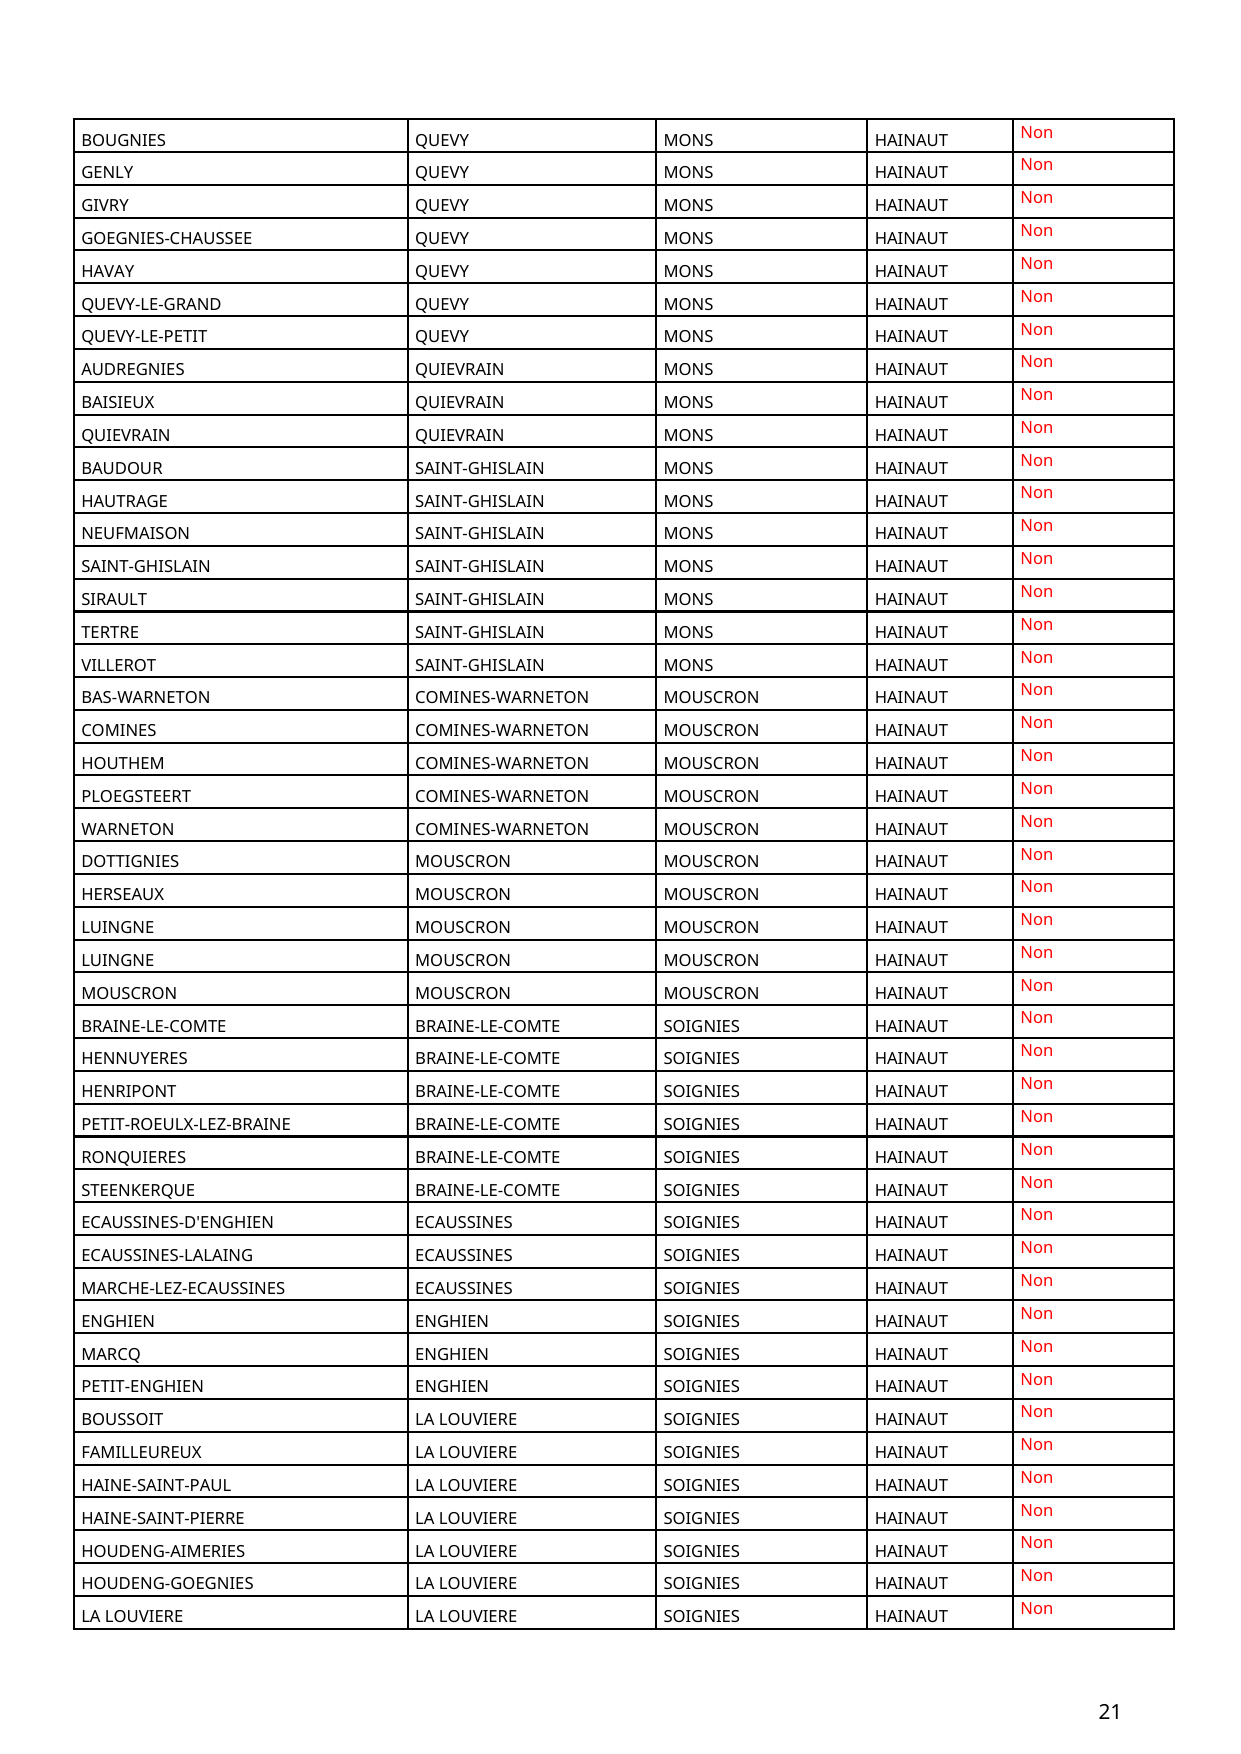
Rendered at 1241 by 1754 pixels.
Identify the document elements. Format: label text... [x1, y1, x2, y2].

table_cell QUEVY [409, 284, 655, 315]
table_cell HAINE-SAINT-PIERRE [75, 1498, 407, 1529]
table_cell SOIGNIES [657, 1531, 866, 1562]
table_cell HAINAUT [868, 547, 1012, 577]
table_cell HAINAUT [868, 448, 1012, 479]
table_cell MOUSCRON [409, 941, 655, 971]
table_cell HAINAUT [868, 153, 1012, 184]
table_cell BRAINE-LE-COMTE [409, 1006, 655, 1037]
table_cell Non [1014, 1498, 1173, 1529]
table_cell HAINAUT [868, 613, 1012, 643]
table_cell MARCHE-LEZ-ECAUSSINES [75, 1269, 407, 1299]
table_cell HAINAUT [868, 383, 1012, 413]
table_cell MONS [657, 448, 866, 479]
table_cell HAINAUT [868, 120, 1012, 151]
table_cell LA LOUVIERE [409, 1433, 655, 1463]
table_cell QUEVY [409, 219, 655, 249]
table_cell Non [1014, 711, 1173, 742]
table_cell FAMILLEUREUX [75, 1433, 407, 1463]
table_cell HOUTHEM [75, 744, 407, 774]
table_cell HAINAUT [868, 711, 1012, 742]
table_cell MONS [657, 383, 866, 413]
table_cell Non [1014, 1597, 1173, 1627]
table_cell MONS [657, 547, 866, 577]
table_cell SAINT-GHISLAIN [409, 448, 655, 479]
table_cell HAINAUT [868, 1498, 1012, 1529]
table_cell MARCQ [75, 1334, 407, 1365]
table_cell SOIGNIES [657, 1138, 866, 1168]
table_cell SAINT-GHISLAIN [409, 547, 655, 577]
table_cell HAINAUT [868, 645, 1012, 676]
table_cell MOUSCRON [75, 973, 407, 1004]
table_cell HAINAUT [868, 1006, 1012, 1037]
table_cell ECAUSSINES-LALAING [75, 1236, 407, 1267]
table_cell MONS [657, 613, 866, 643]
table_cell HAINAUT [868, 219, 1012, 249]
table_cell QUIEVRAIN [409, 416, 655, 446]
table_cell SAINT-GHISLAIN [409, 580, 655, 610]
table_cell Non [1014, 1072, 1173, 1102]
table_cell BAUDOUR [75, 448, 407, 479]
table_cell BAISIEUX [75, 383, 407, 413]
table_cell MOUSCRON [409, 875, 655, 906]
table_cell Non [1014, 1564, 1173, 1595]
table_cell HAINAUT [868, 678, 1012, 709]
table_cell QUEVY-LE-PETIT [75, 317, 407, 348]
table_cell HAINAUT [868, 744, 1012, 774]
table_cell Non [1014, 875, 1173, 906]
table_cell SOIGNIES [657, 1466, 866, 1496]
table_cell Non [1014, 284, 1173, 315]
table_cell HAINAUT [868, 481, 1012, 512]
table_cell BRAINE-LE-COMTE [409, 1039, 655, 1070]
table_cell MONS [657, 317, 866, 348]
table_cell HAINAUT [868, 1466, 1012, 1496]
table_cell BRAINE-LE-COMTE [409, 1138, 655, 1168]
table_cell MONS [657, 416, 866, 446]
table_cell RONQUIERES [75, 1138, 407, 1168]
table_cell SAINT-GHISLAIN [409, 645, 655, 676]
table_cell HAINAUT [868, 1564, 1012, 1595]
table_cell WARNETON [75, 809, 407, 840]
table_cell QUEVY [409, 251, 655, 282]
table_cell SOIGNIES [657, 1203, 866, 1234]
table_cell Non [1014, 1400, 1173, 1431]
table_cell ENGHIEN [409, 1301, 655, 1332]
table_cell Non [1014, 1531, 1173, 1562]
table_cell MOUSCRON [657, 711, 866, 742]
table_cell AUDREGNIES [75, 350, 407, 381]
table_cell MONS [657, 580, 866, 610]
table_cell HAVAY [75, 251, 407, 282]
table_cell Non [1014, 1301, 1173, 1332]
table_cell QUIEVRAIN [75, 416, 407, 446]
table_cell QUEVY-LE-GRAND [75, 284, 407, 315]
table_cell HAINE-SAINT-PAUL [75, 1466, 407, 1496]
table_cell PETIT-ENGHIEN [75, 1367, 407, 1398]
table_cell PETIT-ROEULX-LEZ-BRAINE [75, 1105, 407, 1135]
table_cell Non [1014, 908, 1173, 938]
table_cell HERSEAUX [75, 875, 407, 906]
table_cell LUINGNE [75, 941, 407, 971]
table_cell ECAUSSINES [409, 1203, 655, 1234]
table_cell Non [1014, 350, 1173, 381]
table_cell Non [1014, 1466, 1173, 1496]
table_cell Non [1014, 973, 1173, 1004]
table_cell BOUGNIES [75, 120, 407, 151]
table_cell ENGHIEN [75, 1301, 407, 1332]
table_cell MOUSCRON [657, 744, 866, 774]
table_cell HENRIPONT [75, 1072, 407, 1102]
table_cell HAINAUT [868, 1203, 1012, 1234]
table_cell ECAUSSINES-D'ENGHIEN [75, 1203, 407, 1234]
table_cell GOEGNIES-CHAUSSEE [75, 219, 407, 249]
table_cell HAINAUT [868, 1301, 1012, 1332]
table_cell SOIGNIES [657, 1236, 866, 1267]
table_cell LA LOUVIERE [409, 1597, 655, 1627]
table_cell HAUTRAGE [75, 481, 407, 512]
table_cell LUINGNE [75, 908, 407, 938]
table_cell ECAUSSINES [409, 1269, 655, 1299]
table_cell Non [1014, 1433, 1173, 1463]
table_cell HAINAUT [868, 186, 1012, 217]
table_cell HAINAUT [868, 1597, 1012, 1627]
table_cell MONS [657, 350, 866, 381]
table_cell MOUSCRON [657, 842, 866, 873]
table_cell MONS [657, 219, 866, 249]
table_cell COMINES-WARNETON [409, 711, 655, 742]
table_cell HAINAUT [868, 1400, 1012, 1431]
table_cell MONS [657, 514, 866, 545]
table_cell Non [1014, 645, 1173, 676]
table_cell SOIGNIES [657, 1301, 866, 1332]
table_cell SAINT-GHISLAIN [409, 481, 655, 512]
table_cell HOUDENG-GOEGNIES [75, 1564, 407, 1595]
table_cell HAINAUT [868, 1433, 1012, 1463]
table_cell MONS [657, 284, 866, 315]
table_cell Non [1014, 1170, 1173, 1201]
table_cell MOUSCRON [657, 875, 866, 906]
table_cell LA LOUVIERE [75, 1597, 407, 1627]
table_cell SOIGNIES [657, 1564, 866, 1595]
table_cell MONS [657, 645, 866, 676]
table_cell BRAINE-LE-COMTE [409, 1105, 655, 1135]
table_cell HENNUYERES [75, 1039, 407, 1070]
table_cell SOIGNIES [657, 1269, 866, 1299]
table_cell HAINAUT [868, 908, 1012, 938]
table_cell STEENKERQUE [75, 1170, 407, 1201]
table_cell MOUSCRON [409, 842, 655, 873]
table_cell HAINAUT [868, 842, 1012, 873]
table_cell LA LOUVIERE [409, 1564, 655, 1595]
table_cell Non [1014, 744, 1173, 774]
table_cell MOUSCRON [657, 908, 866, 938]
table_cell SOIGNIES [657, 1105, 866, 1135]
table_cell SOIGNIES [657, 1039, 866, 1070]
table_cell MOUSCRON [657, 776, 866, 807]
table_cell GIVRY [75, 186, 407, 217]
table_cell Non [1014, 1039, 1173, 1070]
table_cell Non [1014, 514, 1173, 545]
table_cell LA LOUVIERE [409, 1531, 655, 1562]
table_cell Non [1014, 613, 1173, 643]
table_cell HAINAUT [868, 580, 1012, 610]
table_cell Non [1014, 1367, 1173, 1398]
table_cell QUEVY [409, 317, 655, 348]
table_cell HAINAUT [868, 1334, 1012, 1365]
table_cell QUEVY [409, 153, 655, 184]
table_cell MOUSCRON [409, 973, 655, 1004]
table_cell HAINAUT [868, 1367, 1012, 1398]
table_cell COMINES-WARNETON [409, 776, 655, 807]
table_cell BRAINE-LE-COMTE [75, 1006, 407, 1037]
table_cell BRAINE-LE-COMTE [409, 1072, 655, 1102]
table_cell LA LOUVIERE [409, 1498, 655, 1529]
table_cell HAINAUT [868, 809, 1012, 840]
table_cell COMINES-WARNETON [409, 744, 655, 774]
table_cell Non [1014, 678, 1173, 709]
table_cell MOUSCRON [409, 908, 655, 938]
table_cell SOIGNIES [657, 1006, 866, 1037]
table_cell Non [1014, 1334, 1173, 1365]
table_cell Non [1014, 317, 1173, 348]
table_cell COMINES-WARNETON [409, 809, 655, 840]
table_cell Non [1014, 580, 1173, 610]
table_cell COMINES-WARNETON [409, 678, 655, 709]
table_cell Non [1014, 448, 1173, 479]
table_cell Non [1014, 547, 1173, 577]
table_cell MONS [657, 481, 866, 512]
table_cell Non [1014, 219, 1173, 249]
table_cell HAINAUT [868, 1170, 1012, 1201]
table_cell MONS [657, 186, 866, 217]
table_cell QUEVY [409, 186, 655, 217]
table_cell PLOEGSTEERT [75, 776, 407, 807]
table_cell HAINAUT [868, 1236, 1012, 1267]
table_cell Non [1014, 1006, 1173, 1037]
table_cell QUIEVRAIN [409, 350, 655, 381]
table_cell HAINAUT [868, 514, 1012, 545]
table_cell MOUSCRON [657, 941, 866, 971]
table_cell Non [1014, 186, 1173, 217]
table_cell HAINAUT [868, 1269, 1012, 1299]
table_cell Non [1014, 842, 1173, 873]
table_cell HAINAUT [868, 1072, 1012, 1102]
table_cell BAS-WARNETON [75, 678, 407, 709]
table_cell TERTRE [75, 613, 407, 643]
table_cell MOUSCRON [657, 973, 866, 1004]
table_cell HAINAUT [868, 973, 1012, 1004]
table_cell BOUSSOIT [75, 1400, 407, 1431]
table_cell HAINAUT [868, 875, 1012, 906]
table_cell MONS [657, 120, 866, 151]
table_cell QUIEVRAIN [409, 383, 655, 413]
table_cell HAINAUT [868, 1105, 1012, 1135]
table_cell SAINT-GHISLAIN [409, 514, 655, 545]
table_cell DOTTIGNIES [75, 842, 407, 873]
table_cell SOIGNIES [657, 1072, 866, 1102]
table_cell ENGHIEN [409, 1367, 655, 1398]
table_cell SOIGNIES [657, 1498, 866, 1529]
table_cell HAINAUT [868, 1138, 1012, 1168]
table_cell GENLY [75, 153, 407, 184]
table_cell NEUFMAISON [75, 514, 407, 545]
table_cell SIRAULT [75, 580, 407, 610]
table_cell MONS [657, 153, 866, 184]
table_cell Non [1014, 941, 1173, 971]
table_cell HOUDENG-AIMERIES [75, 1531, 407, 1562]
table_cell VILLEROT [75, 645, 407, 676]
table_cell SOIGNIES [657, 1433, 866, 1463]
table_cell Non [1014, 251, 1173, 282]
table_cell Non [1014, 1203, 1173, 1234]
table_cell MONS [657, 251, 866, 282]
table_cell COMINES [75, 711, 407, 742]
table_cell HAINAUT [868, 941, 1012, 971]
table_cell SOIGNIES [657, 1170, 866, 1201]
table_cell LA LOUVIERE [409, 1466, 655, 1496]
table_cell ECAUSSINES [409, 1236, 655, 1267]
table_cell HAINAUT [868, 350, 1012, 381]
table_cell Non [1014, 416, 1173, 446]
table_cell SOIGNIES [657, 1400, 866, 1431]
table_cell ENGHIEN [409, 1334, 655, 1365]
table_cell Non [1014, 481, 1173, 512]
table_cell Non [1014, 1236, 1173, 1267]
table_cell SOIGNIES [657, 1334, 866, 1365]
table_cell Non [1014, 383, 1173, 413]
table_cell SOIGNIES [657, 1367, 866, 1398]
table_cell Non [1014, 1138, 1173, 1168]
table_cell HAINAUT [868, 1039, 1012, 1070]
table_cell HAINAUT [868, 416, 1012, 446]
table_cell SOIGNIES [657, 1597, 866, 1627]
table_cell SAINT-GHISLAIN [75, 547, 407, 577]
table_cell MOUSCRON [657, 678, 866, 709]
table_cell MOUSCRON [657, 809, 866, 840]
table_cell HAINAUT [868, 284, 1012, 315]
table_cell Non [1014, 1105, 1173, 1135]
table_cell Non [1014, 809, 1173, 840]
table_cell HAINAUT [868, 776, 1012, 807]
table_cell LA LOUVIERE [409, 1400, 655, 1431]
table_cell Non [1014, 120, 1173, 151]
table_cell Non [1014, 153, 1173, 184]
table_cell SAINT-GHISLAIN [409, 613, 655, 643]
table_cell HAINAUT [868, 317, 1012, 348]
table_cell QUEVY [409, 120, 655, 151]
table_cell HAINAUT [868, 1531, 1012, 1562]
table_cell Non [1014, 1269, 1173, 1299]
table_cell HAINAUT [868, 251, 1012, 282]
table_cell BRAINE-LE-COMTE [409, 1170, 655, 1201]
table_cell Non [1014, 776, 1173, 807]
